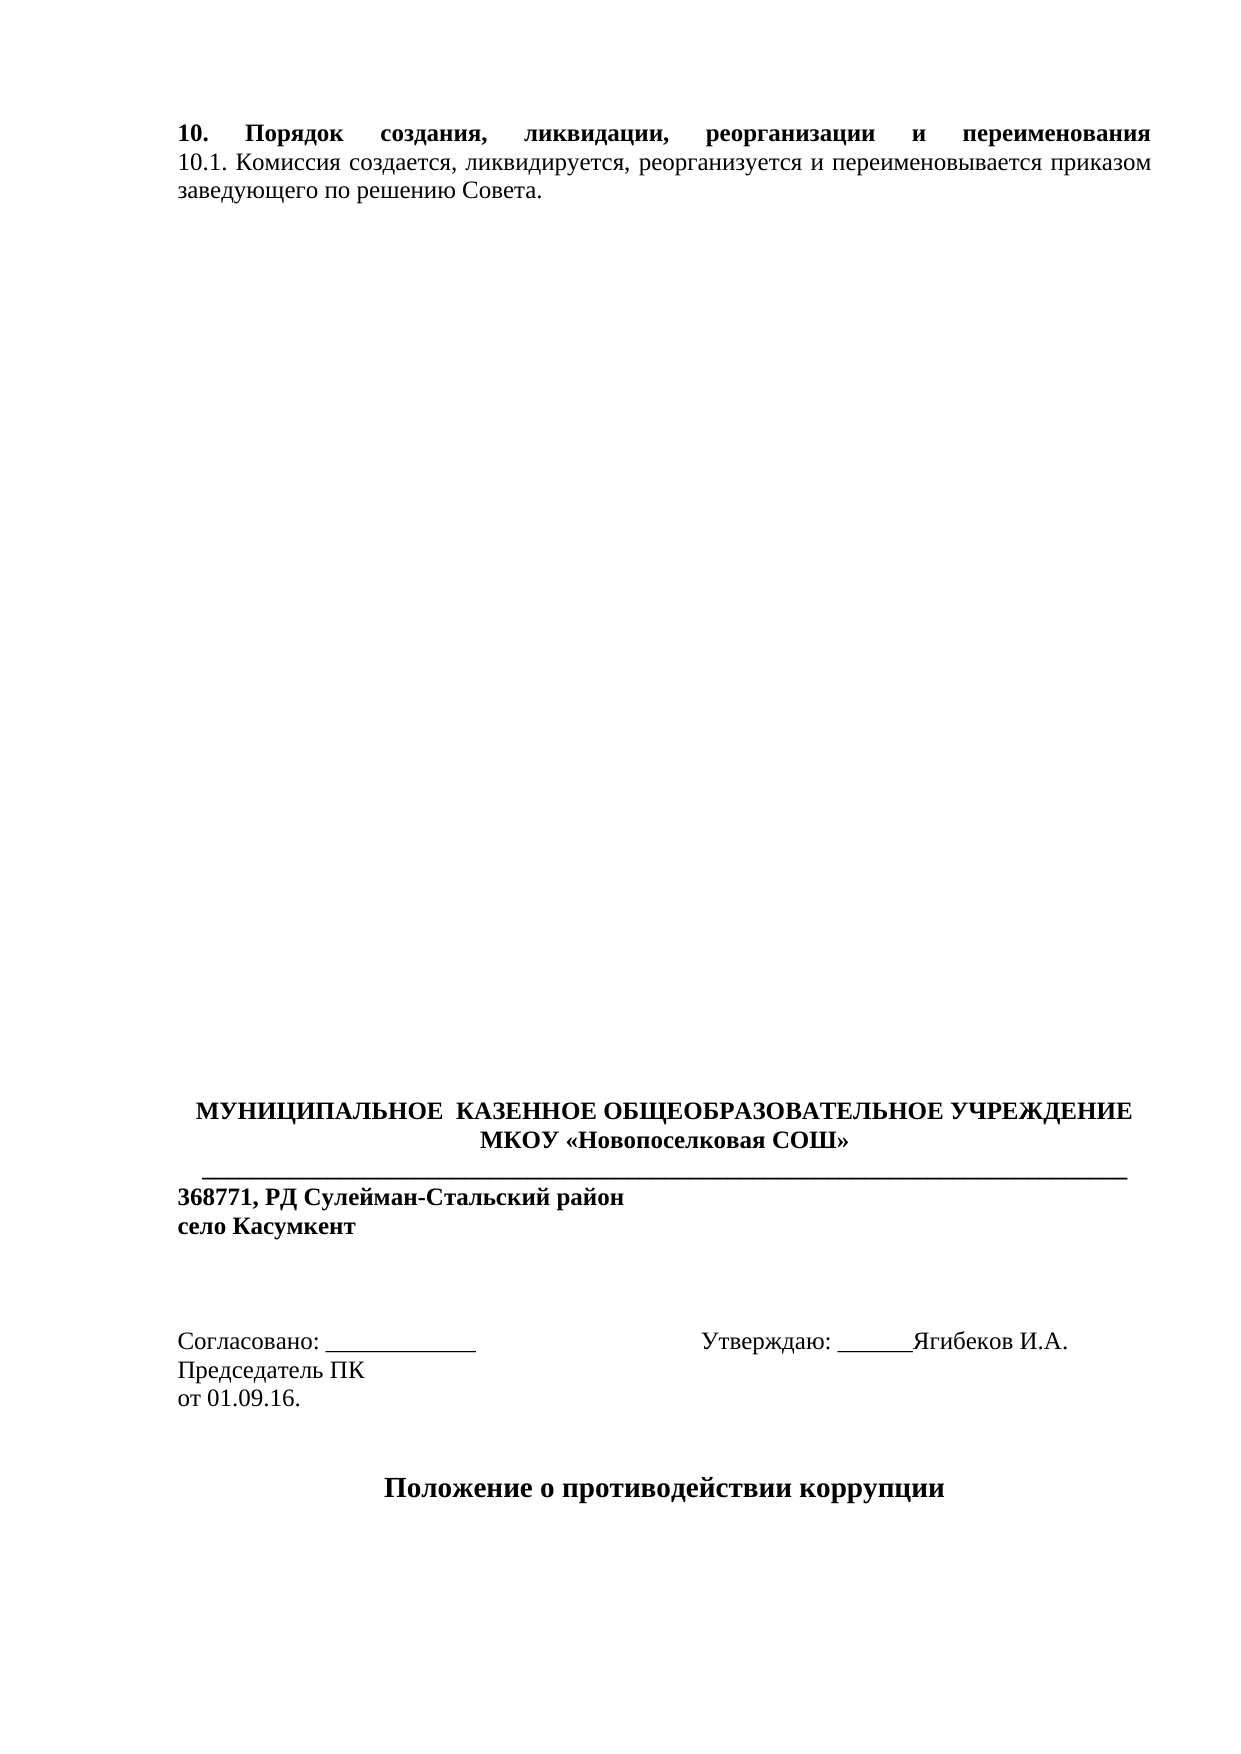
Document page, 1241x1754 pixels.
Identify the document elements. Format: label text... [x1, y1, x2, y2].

text Согласовано: ____________ Утверждаю: ______Ягибеков И.А. [177, 1326, 1152, 1355]
text 368771, РД Сулейман-Стальский район село Касумкент [177, 1182, 1152, 1240]
text от 01.09.16. [177, 1383, 1152, 1412]
text МУНИЦИПАЛЬНОЕ КАЗЕННОЕ ОБЩЕОБРАЗОВАТЕЛЬНОЕ УЧРЕЖДЕНИЕ МКОУ «Новопоселковая СОШ» [177, 1096, 1152, 1153]
text 10. Порядок создания, ликвидации, реорганизации и переименования 10.1. Комиссия создается, ликвидируется, реорганизуется и переименовывается приказом заведующего по решению Совета. [177, 118, 1152, 204]
text Председатель ПК [177, 1355, 1152, 1383]
text Положение о противодействии коррупции [177, 1470, 1152, 1503]
text __________________________________________________________________________ [177, 1153, 1152, 1182]
